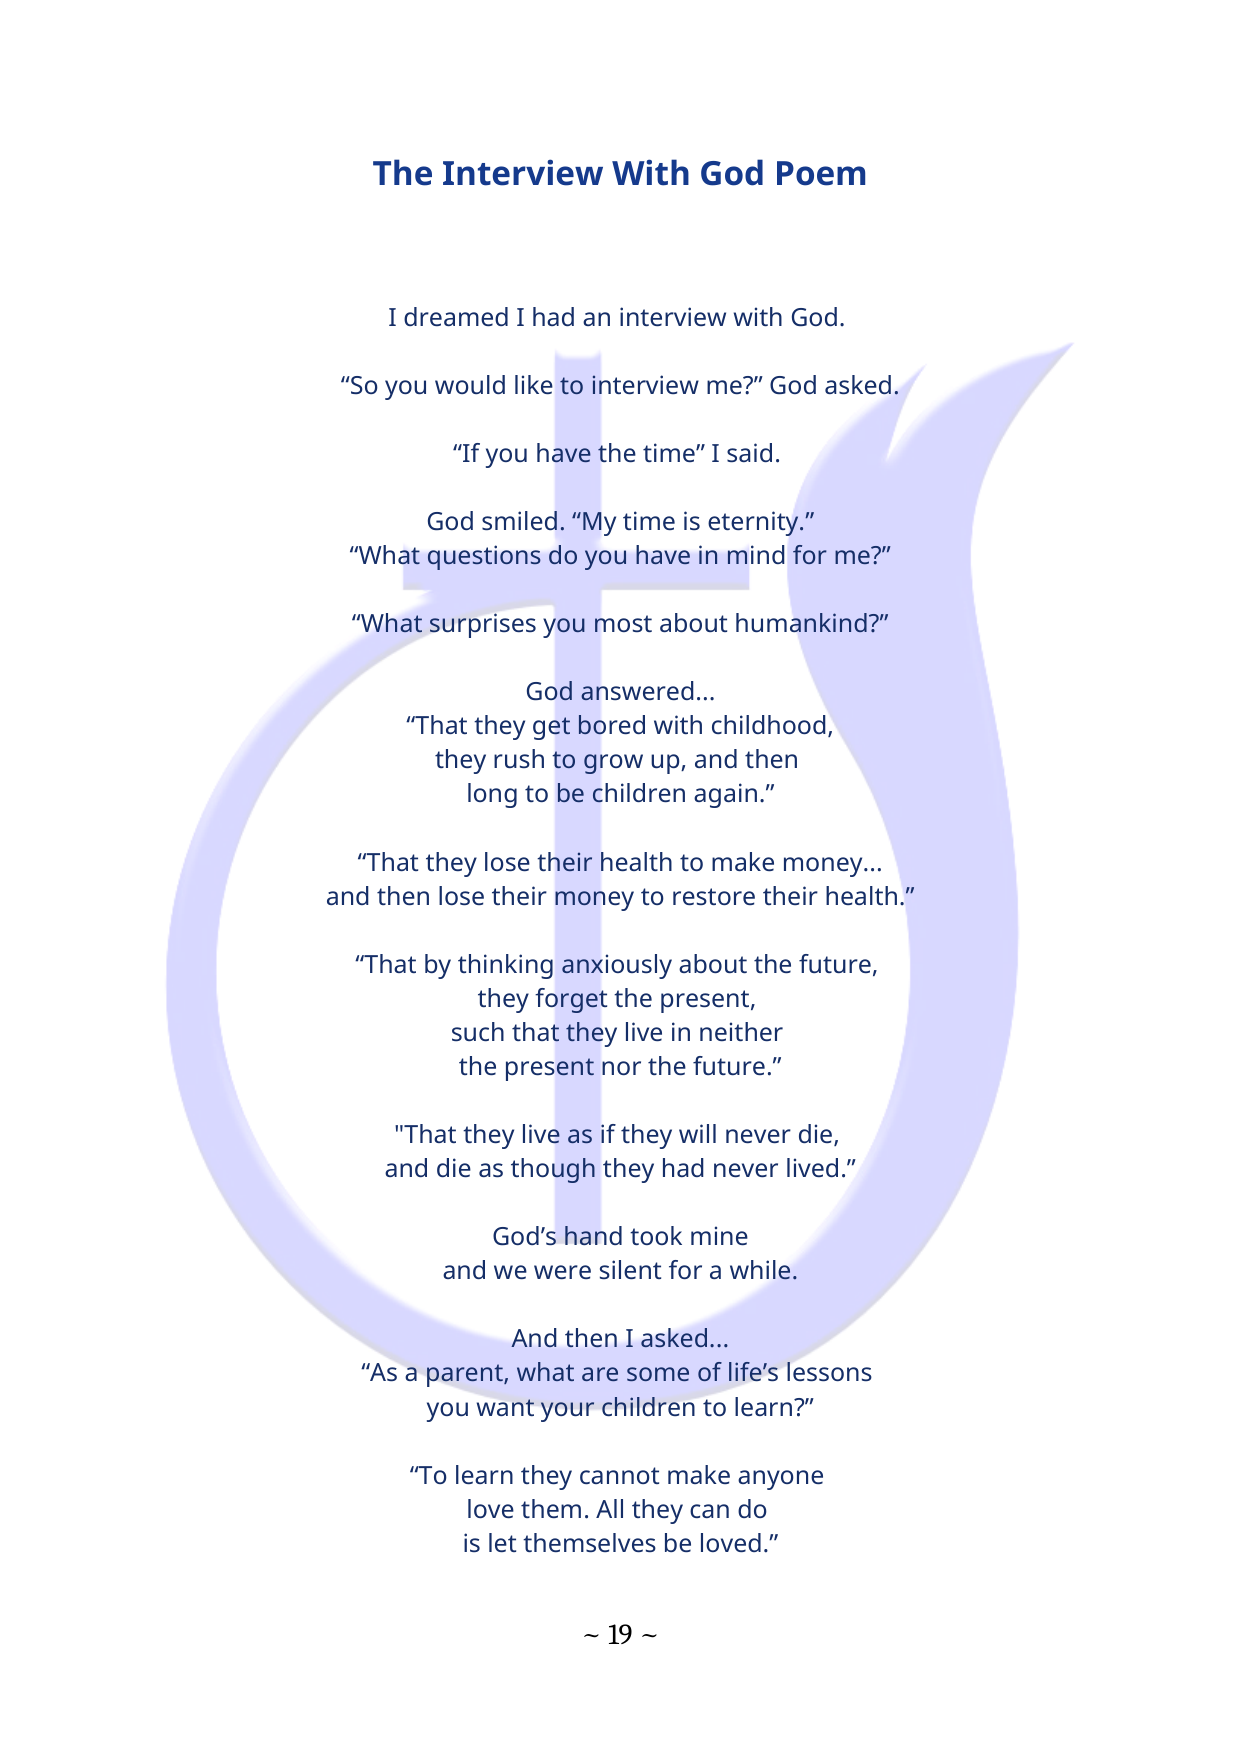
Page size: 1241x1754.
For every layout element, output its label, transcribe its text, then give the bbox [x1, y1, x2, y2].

text The Interview With God Poem [148, 150, 1093, 195]
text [148, 299, 1093, 1593]
